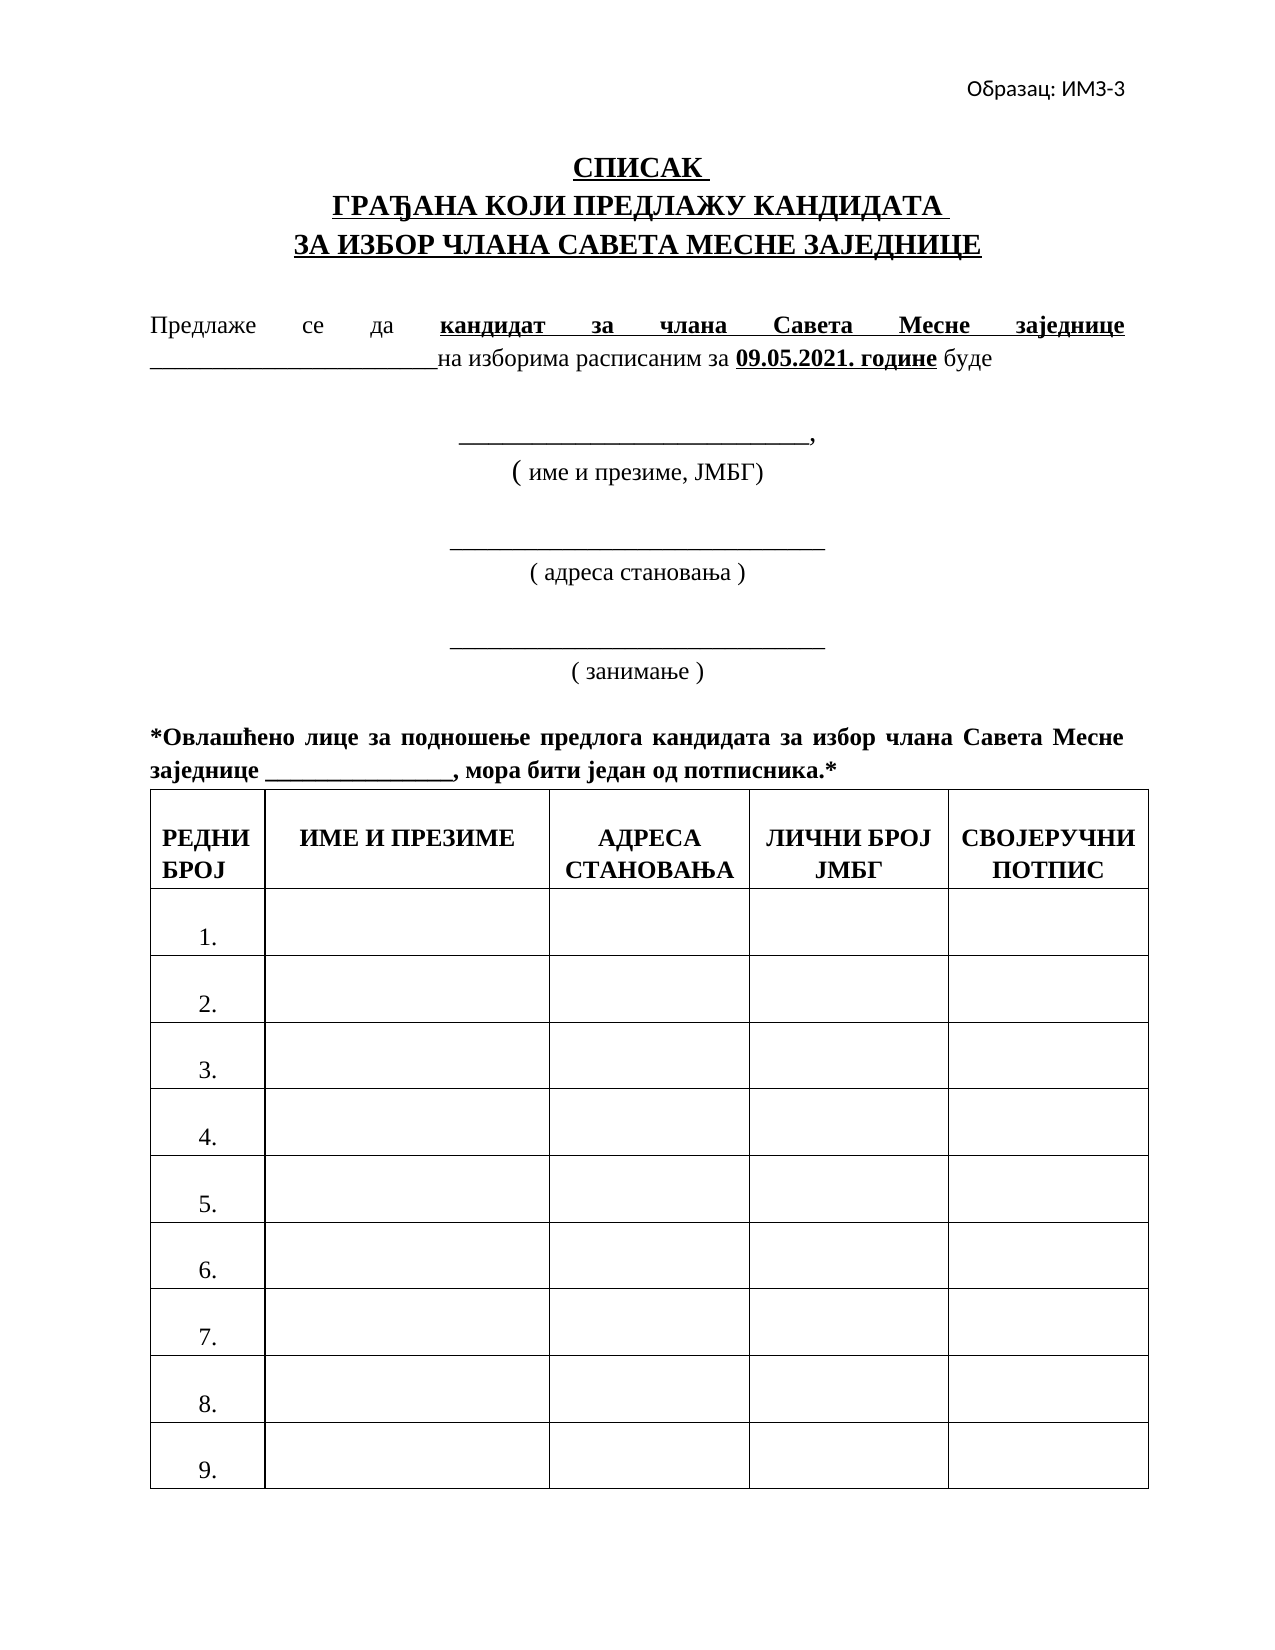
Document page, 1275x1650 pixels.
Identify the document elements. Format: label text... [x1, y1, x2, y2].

table_cell [949, 1089, 1148, 1155]
table_cell [266, 956, 549, 1022]
table_cell [750, 1356, 948, 1422]
text ( адреса становања ) [150, 557, 1125, 586]
table_cell [750, 956, 948, 1022]
table_header РЕДНИ БРОЈ [151, 790, 264, 888]
table_cell [750, 1423, 948, 1488]
table_cell 6. [151, 1223, 264, 1288]
table_cell [550, 1023, 749, 1088]
table_cell [550, 1223, 749, 1288]
table_cell [266, 1223, 549, 1288]
table_header ЛИЧНИ БРОЈ ЈМБГ [750, 790, 948, 888]
table_cell [949, 889, 1148, 955]
table_header ИМЕ И ПРЕЗИМЕ [266, 790, 549, 888]
table_cell [949, 1289, 1148, 1355]
table_cell [266, 1156, 549, 1222]
table_cell [266, 1023, 549, 1088]
text ЗА ИЗБОР ЧЛАНА САВЕТА МЕСНЕ ЗАЈЕДНИЦЕ [150, 227, 1125, 261]
table_cell [550, 1089, 749, 1155]
table_cell [266, 1289, 549, 1355]
table_header СВОЈЕРУЧНИ ПОТПИС [949, 790, 1148, 888]
table_cell 8. [151, 1356, 264, 1422]
text ( занимање ) [150, 656, 1125, 685]
table_cell [266, 1089, 549, 1155]
text *Овлашћено лице за подношење предлога кандидата за избор члана Савета Месне заједнице _______________, мора бити један од потписника.* [150, 722, 1125, 784]
table_cell [949, 1223, 1148, 1288]
table_cell [750, 1089, 948, 1155]
table_cell [949, 1156, 1148, 1222]
table_cell [266, 1423, 549, 1488]
text ______________________________ [150, 623, 1125, 652]
table_cell 4. [151, 1089, 264, 1155]
table_cell [750, 1223, 948, 1288]
text ( име и презиме, ЈМБГ) [150, 453, 1125, 486]
table_cell 2. [151, 956, 264, 1022]
table_header АДРЕСА СТАНОВАЊА [550, 790, 749, 888]
table_cell [750, 1023, 948, 1088]
table_cell [266, 1356, 549, 1422]
table_cell 3. [151, 1023, 264, 1088]
text Предлаже се да кандидат за члана Савета Месне заједнице _______________________на изборима расписаним за 09.05.2021. године буде [150, 310, 1125, 371]
text ГРАЂАНА КОЈИ ПРЕДЛАЖУ КАНДИДАТА [150, 188, 1125, 222]
table_cell 1. [151, 889, 264, 955]
table_cell [750, 1289, 948, 1355]
text ________________________, [150, 414, 1125, 448]
table_cell 5. [151, 1156, 264, 1222]
table_cell [949, 1356, 1148, 1422]
table_cell [750, 1156, 948, 1222]
table_cell [550, 1356, 749, 1422]
table_cell [949, 1423, 1148, 1488]
table_cell [266, 889, 549, 955]
text ______________________________ [150, 524, 1125, 553]
table_cell [550, 889, 749, 955]
table_cell 9. [151, 1423, 264, 1488]
text СПИСАК [150, 150, 1125, 183]
table_cell [550, 1289, 749, 1355]
table_cell [949, 956, 1148, 1022]
table_cell [750, 889, 948, 955]
table_cell [550, 1156, 749, 1222]
table_cell [550, 1423, 749, 1488]
table_cell 7. [151, 1289, 264, 1355]
table_cell [550, 956, 749, 1022]
table_cell [949, 1023, 1148, 1088]
